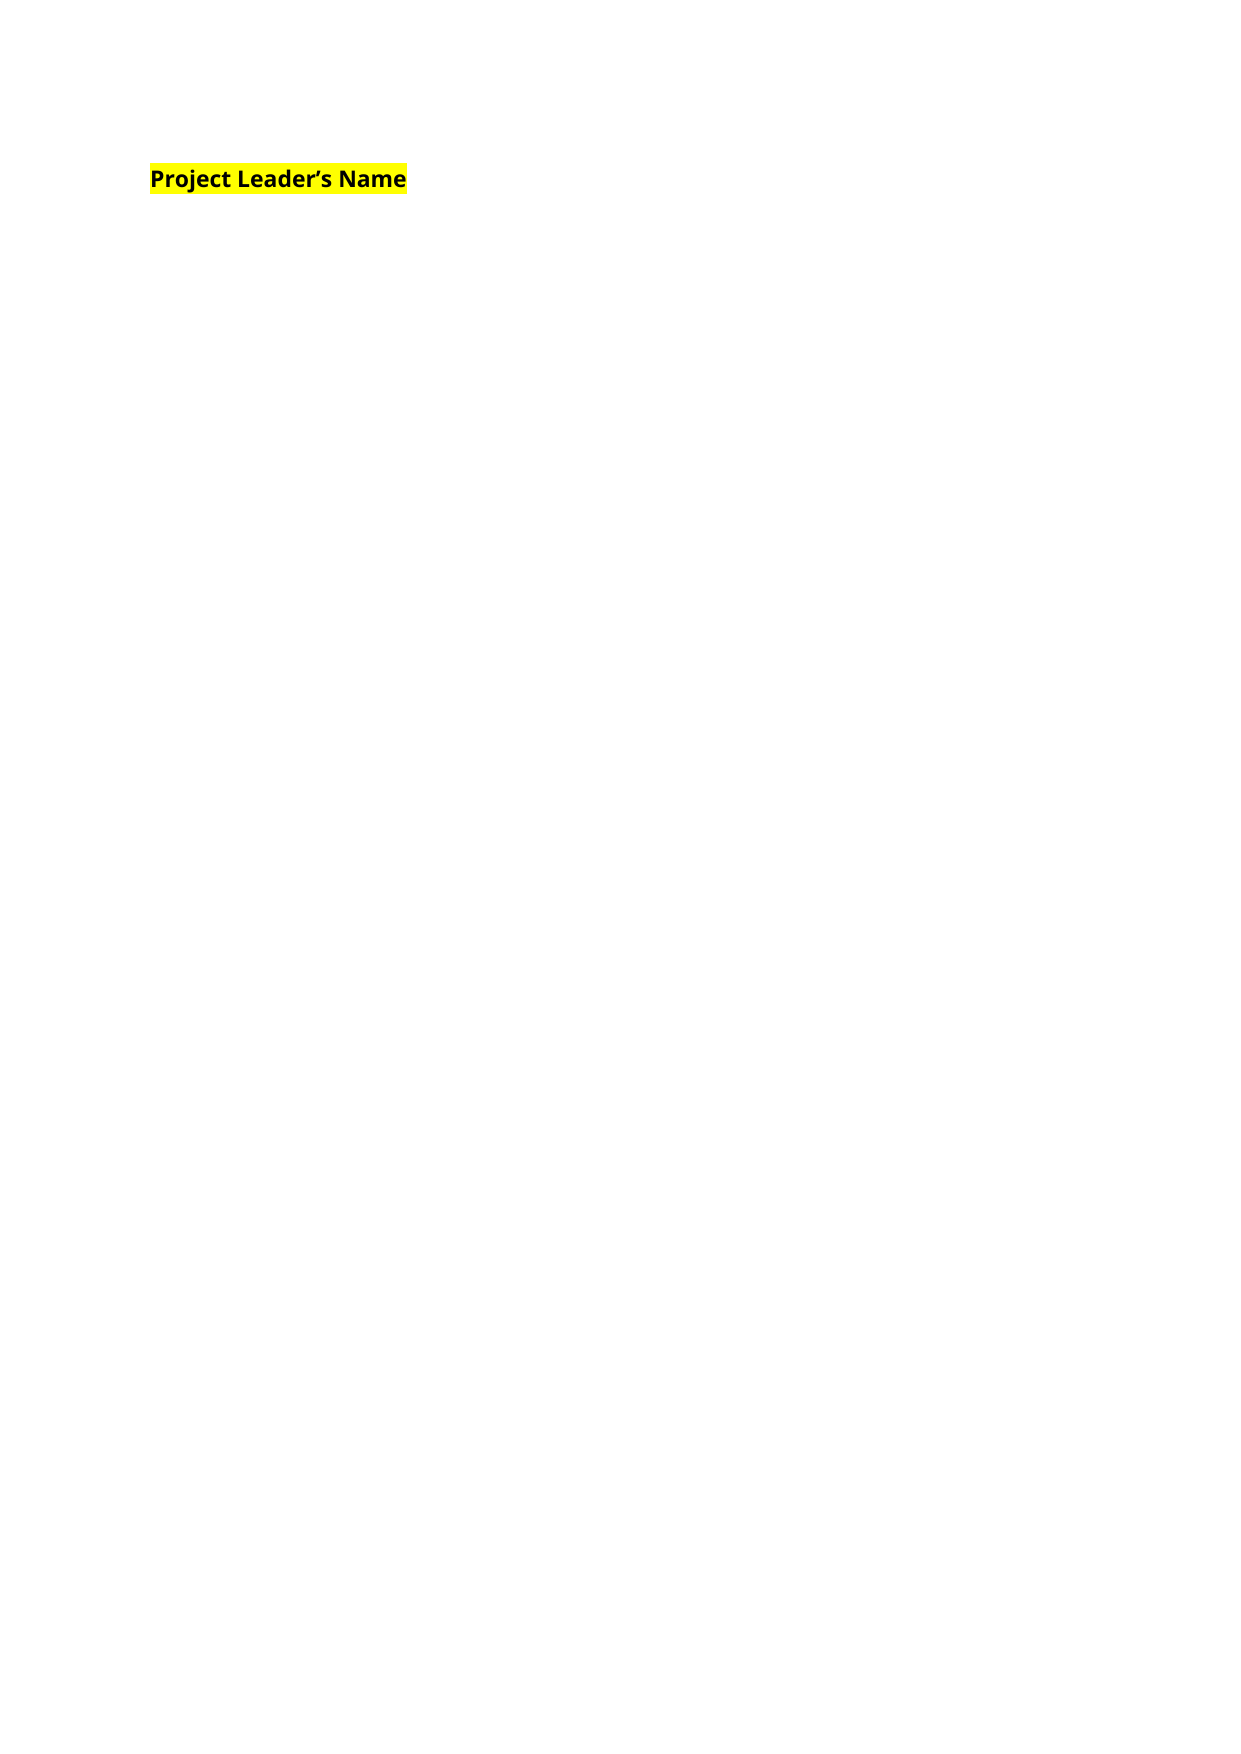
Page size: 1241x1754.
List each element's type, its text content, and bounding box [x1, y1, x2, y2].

text Project Leader’s Name [150, 162, 1090, 194]
